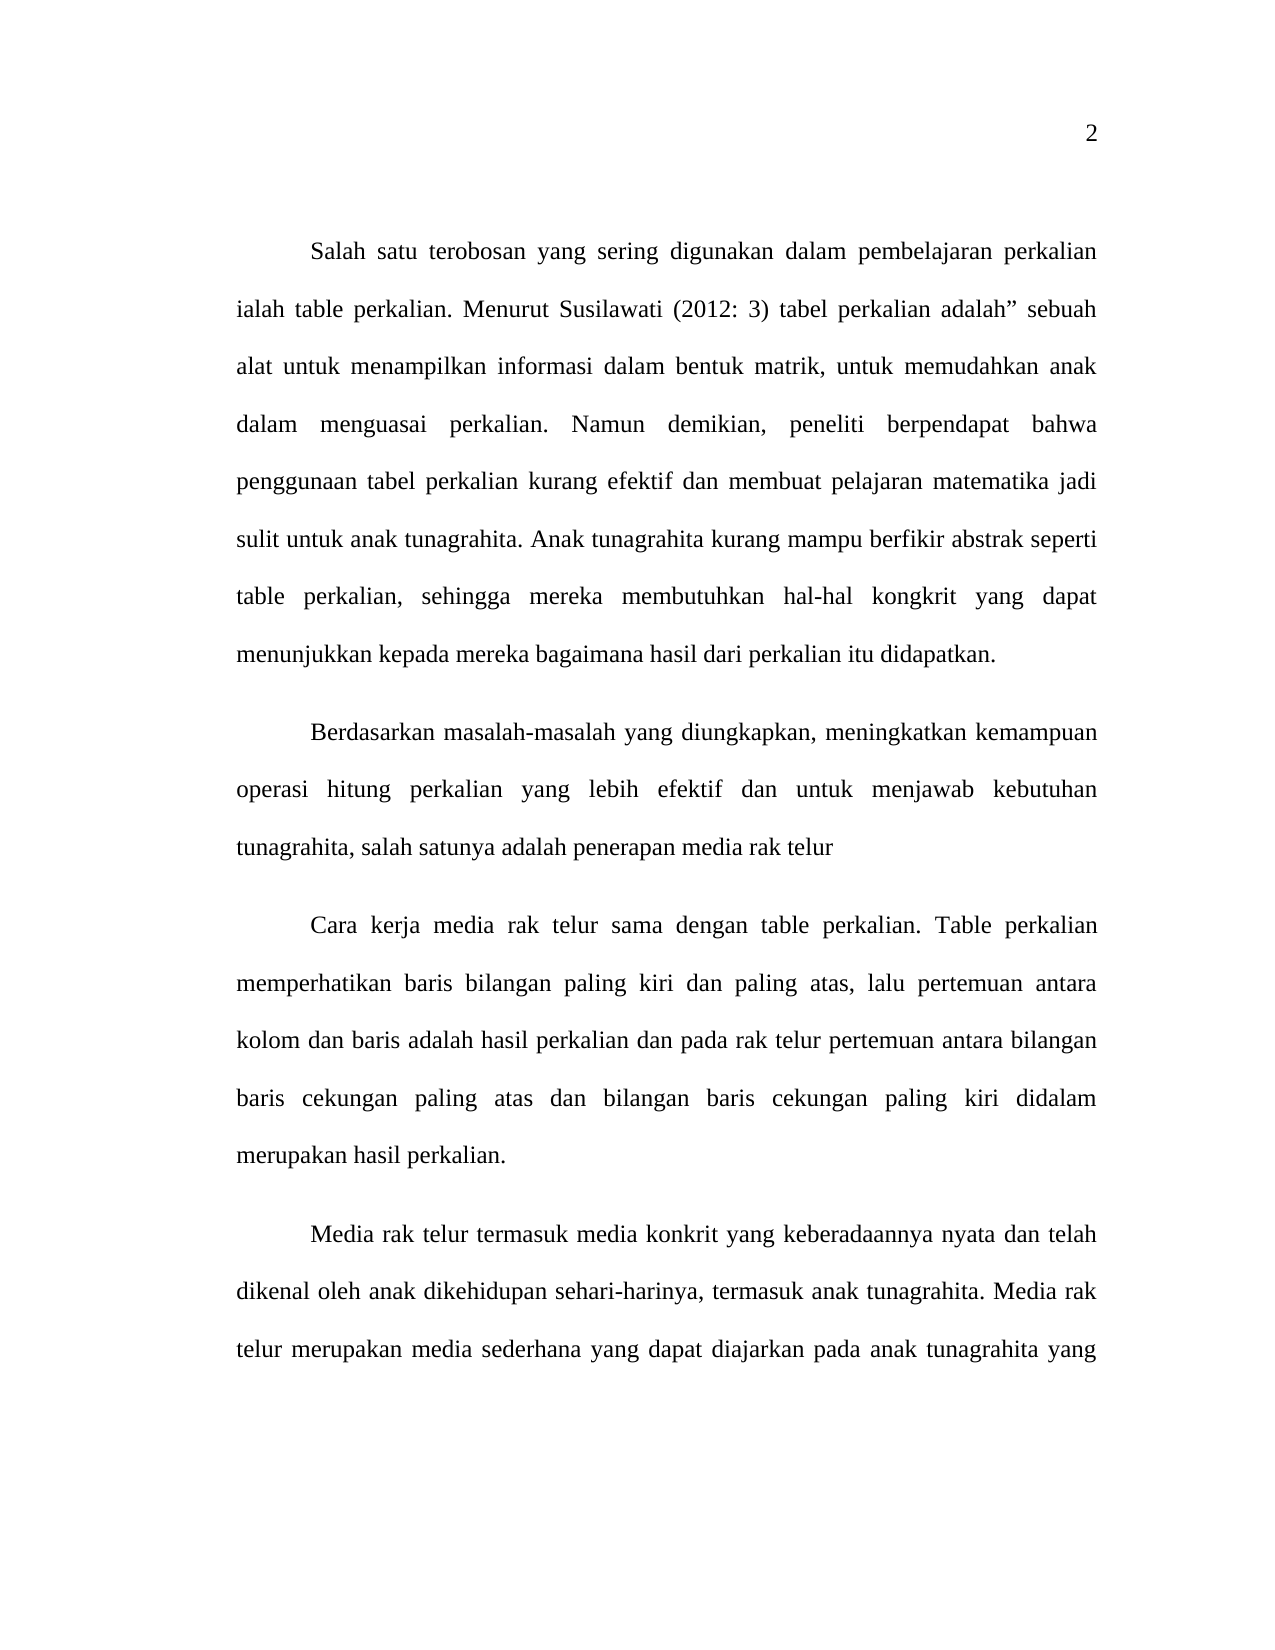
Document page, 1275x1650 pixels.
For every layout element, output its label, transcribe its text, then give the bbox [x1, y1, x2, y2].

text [236, 1219, 1098, 1362]
text Berdasarkan masalah-masalah yang diungkapkan, meningkatkan kemampuan operasi hitung perkalian yang lebih efektif dan untuk menjawab kebutuhan tunagrahita, salah satunya adalah penerapan media rak telur [236, 717, 1098, 861]
text Cara kerja media rak telur sama dengan table perkalian. Table perkalian memperhatikan baris bilangan paling kiri dan paling atas, lalu pertemuan antara kolom dan baris adalah hasil perkalian dan pada rak telur pertemuan antara bilangan baris cekungan paling atas dan bilangan baris cekungan paling kiri didalam merupakan hasil perkalian. [236, 910, 1098, 1169]
text Salah satu terobosan yang sering digunakan dalam pembelajaran perkalian ialah table perkalian. Menurut Susilawati (2012: 3) tabel perkalian adalah” sebuah alat untuk menampilkan informasi dalam bentuk matrik, untuk memudahkan anak dalam menguasai perkalian. Namun demikian, peneliti berpendapat bahwa penggunaan tabel perkalian kurang efektif dan membuat pelajaran matematika jadi sulit untuk anak tunagrahita. Anak tunagrahita kurang mampu berfikir abstrak seperti table perkalian, sehingga mereka membutuhkan hal-hal kongkrit yang dapat menunjukkan kepada mereka bagaimana hasil dari perkalian itu didapatkan. [236, 236, 1098, 667]
